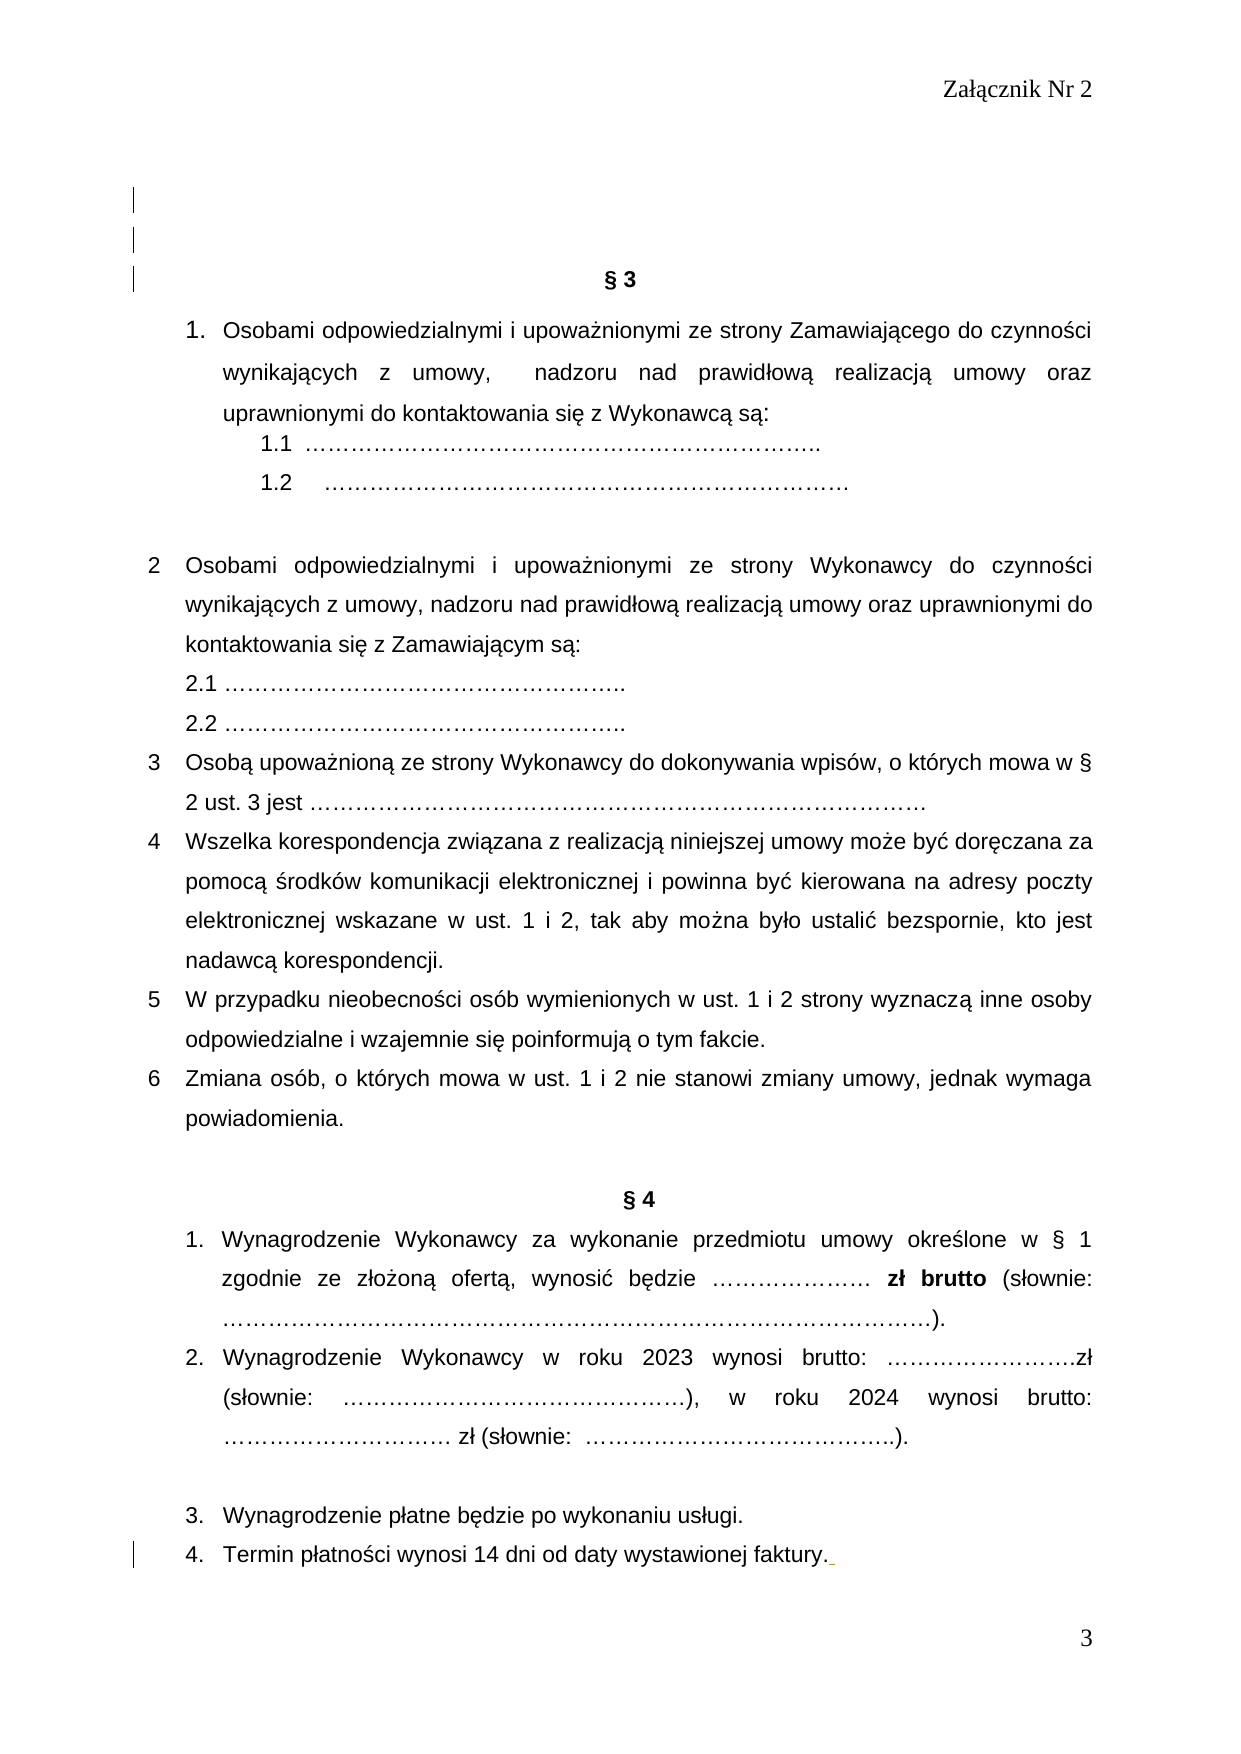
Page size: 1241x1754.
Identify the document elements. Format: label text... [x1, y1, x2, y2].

list Wynagrodzenie płatne będzie po wykonaniu usługi. [185, 1502, 1093, 1528]
text § 3 [148, 266, 1093, 292]
list Zmiana osób, o których mowa w ust. 1 i 2 nie stanowi zmiany umowy, jednak wymaga powiadomienia. [148, 1065, 1093, 1131]
list W przypadku nieobecności osób wymienionych w ust. 1 i 2 strony wyznaczą inne osoby odpowiedzialne i wzajemnie się poinformują o tym fakcie. [148, 986, 1092, 1052]
list Wynagrodzenie Wykonawcy w roku 2023 wynosi brutto: …………………….zł (słownie: ………………………………………), w roku 2024 wynosi brutto: ………………………… zł (słownie: …………………………………..). [185, 1344, 1093, 1449]
list Osobą upoważnioną ze strony Wykonawcy do dokonywania wpisów, o których mowa w § 2 ust. 3 jest ……………………………………………………………………… [148, 749, 1093, 815]
list Osobami odpowiedzialnymi i upoważnionymi ze strony Zamawiającego do czynności wynikających z umowy, nadzoru nad prawidłową realizacją umowy oraz uprawnionymi do kontaktowania się z Wykonawcą są: [185, 306, 1092, 430]
list ………………………………………………………….. [260, 430, 1093, 456]
list Wszelka korespondencja związana z realizacją niniejszej umowy może być doręczana za pomocą środków komunikacji elektronicznej i powinna być kierowana na adresy poczty elektronicznej wskazane w ust. 1 i 2, tak aby można było ustalić bezspornie, kto jest nadawcą korespondencji. [148, 828, 1093, 973]
list …………………………………………………………… [260, 469, 1093, 496]
list Termin płatności wynosi 14 dni od daty wystawionej faktury. [185, 1541, 1093, 1568]
list 2.1 …………………………………………….. [185, 670, 1093, 697]
list Osobami odpowiedzialnymi i upoważnionymi ze strony Wykonawcy do czynności wynikających z umowy, nadzoru nad prawidłową realizacją umowy oraz uprawnionymi do kontaktowania się z Zamawiającym są: [148, 552, 1093, 657]
text § 4 [185, 1186, 1093, 1212]
list 2.2 …………………………………………….. [185, 710, 1093, 736]
list Wynagrodzenie Wykonawcy za wykonanie przedmiotu umowy określone w § 1 zgodnie ze złożoną ofertą, wynosić będzie ………………… zł brutto (słownie:…………………………………………………………………………………). [185, 1226, 1093, 1331]
